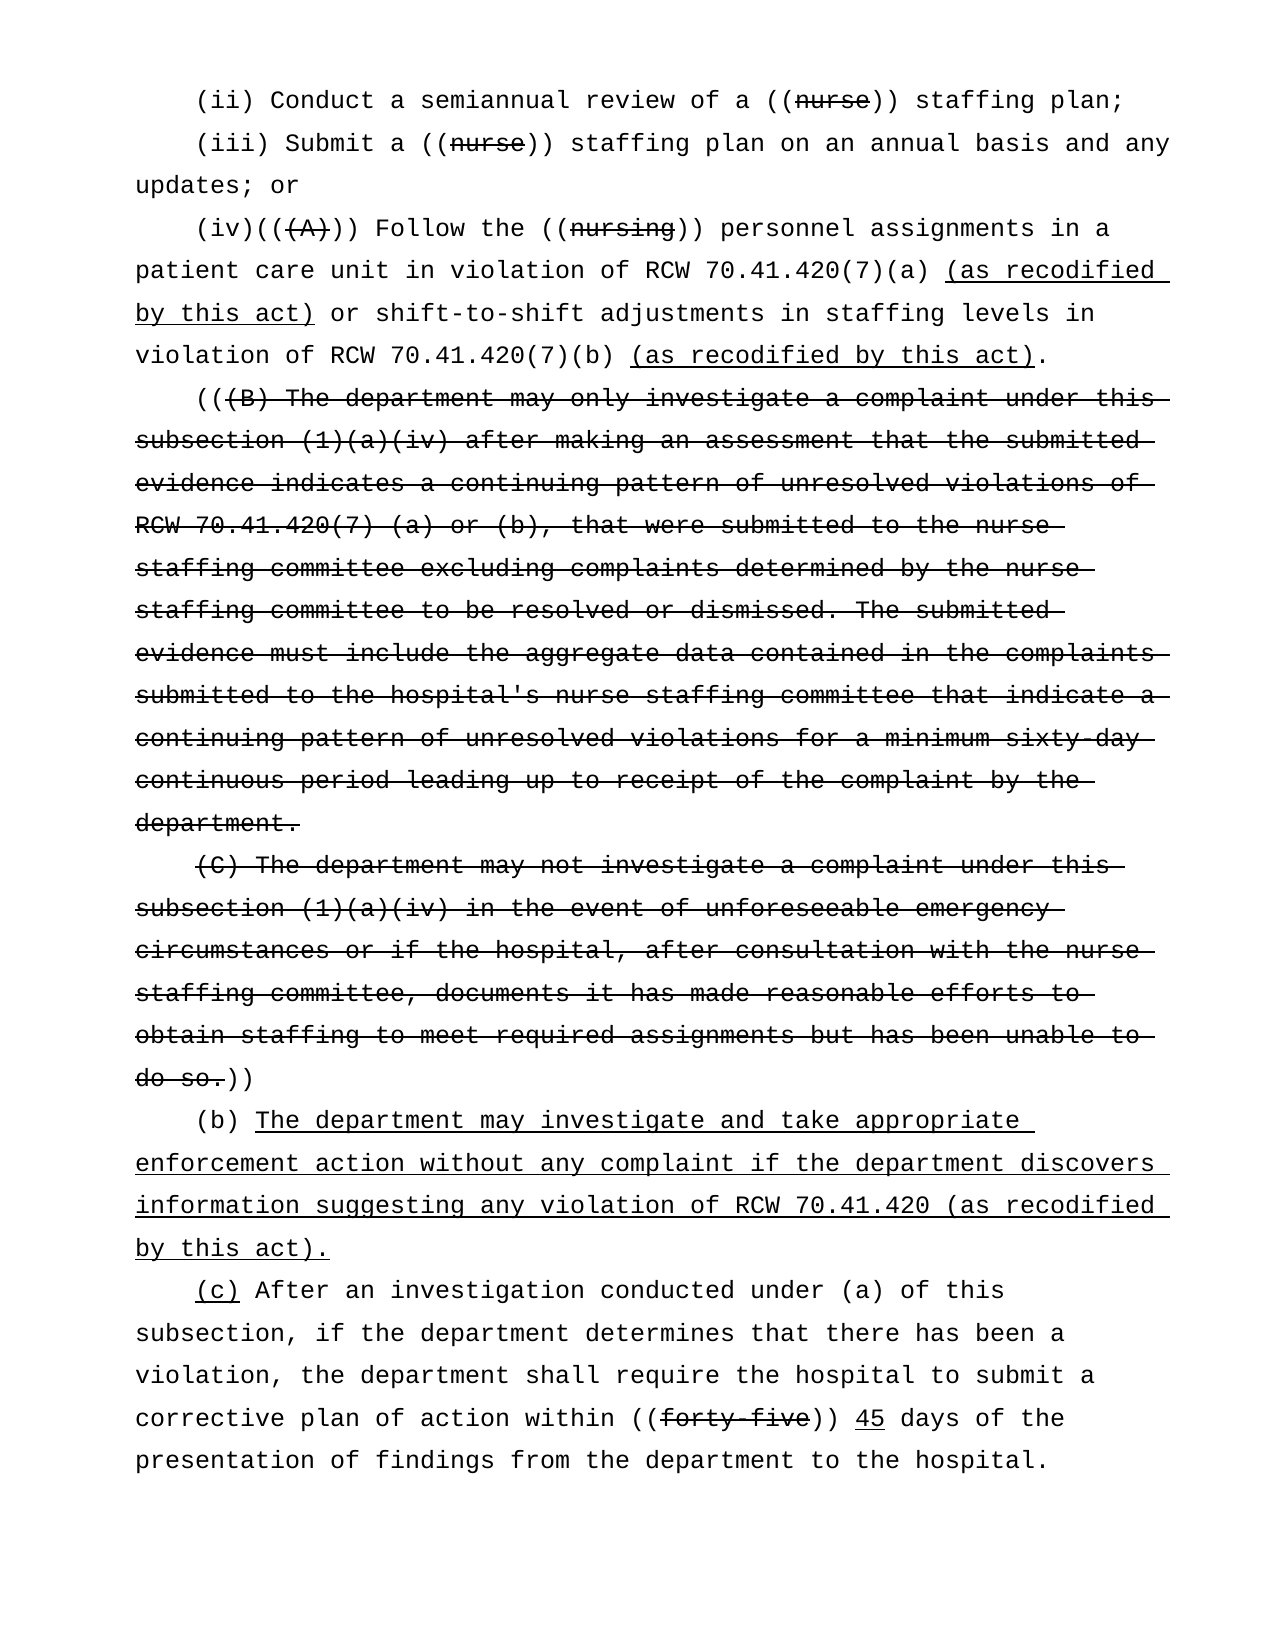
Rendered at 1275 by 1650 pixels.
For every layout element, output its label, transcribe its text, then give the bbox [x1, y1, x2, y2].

text (((B) The department may only investigate a complaint under this subsection (1)(a)(iv) after making an assessment that the submitted evidence indicates a continuing pattern of unresolved violations of RCW 70.41.420(7) (a) or (b), that were submitted to the nurse staffing committee excluding complaints determined by the nurse staffing committee to be resolved or dismissed. The submitted evidence must include the aggregate data contained in the complaints submitted to the hospital's nurse staffing committee that indicate a continuing pattern of unresolved violations for a minimum sixty-day continuous period leading up to receipt of the complaint by the department. [135, 698, 1170, 840]
text (iv)(((A))) Follow the ((nursing)) personnel assignments in a patient care unit in violation of RCW 70.41.420(7)(a) (as recodified by this act) or shift-to-shift adjustments in staffing levels in violation of RCW 70.41.420(7)(b) (as recodified by this act). [135, 202, 1170, 372]
text (((B) The department may only investigate a complaint under this subsection (1)(a)(iv) after making an assessment that the submitted evidence indicates a continuing pattern of unresolved violations of RCW 70.41.420(7) (a) or (b), that were submitted to the nurse staffing committee excluding complaints determined by the nurse staffing committee to be resolved or dismissed. The submitted evidence must include the aggregate data contained in the complaints submitted to the hospital's nurse staffing committee that indicate a continuing pattern of unresolved violations for a minimum sixty-day continuous period leading up to receipt of the complaint by the department. [135, 656, 1170, 696]
text (C) The department may not investigate a complaint under this subsection (1)(a)(iv) in the event of unforeseeable emergency circumstances or if the hospital, after consultation with the nurse staffing committee, documents it has made reasonable efforts to obtain staffing to meet required assignments but has been unable to do so.)) [135, 840, 1170, 1095]
text (b) The department may investigate and take appropriate enforcement action without any complaint if the department discovers information suggesting any violation of RCW 70.41.420 (as recodified by this act). [135, 1218, 1170, 1265]
text (iii) Submit a ((nurse)) staffing plan on an annual basis and any updates; or [135, 117, 1170, 202]
text (((B) The department may only investigate a complaint under this subsection (1)(a)(iv) after making an assessment that the submitted evidence indicates a continuing pattern of unresolved violations of RCW 70.41.420(7) (a) or (b), that were submitted to the nurse staffing committee excluding complaints determined by the nurse staffing committee to be resolved or dismissed. The submitted evidence must include the aggregate data contained in the complaints submitted to the hospital's nurse staffing committee that indicate a continuing pattern of unresolved violations for a minimum sixty-day continuous period leading up to receipt of the complaint by the department. [135, 372, 1170, 654]
text (ii) Conduct a semiannual review of a ((nurse)) staffing plan; [135, 75, 1170, 117]
text (b) The department may investigate and take appropriate enforcement action without any complaint if the department discovers information suggesting any violation of RCW 70.41.420 (as recodified by this act). [135, 1095, 1170, 1174]
text (b) The department may investigate and take appropriate enforcement action without any complaint if the department discovers information suggesting any violation of RCW 70.41.420 (as recodified by this act). [135, 1175, 1170, 1216]
text (c) After an investigation conducted under (a) of this subsection, if the department determines that there has been a violation, the department shall require the hospital to submit a corrective plan of action within ((forty-five)) 45 days of the presentation of findings from the department to the hospital. [135, 1265, 1170, 1477]
